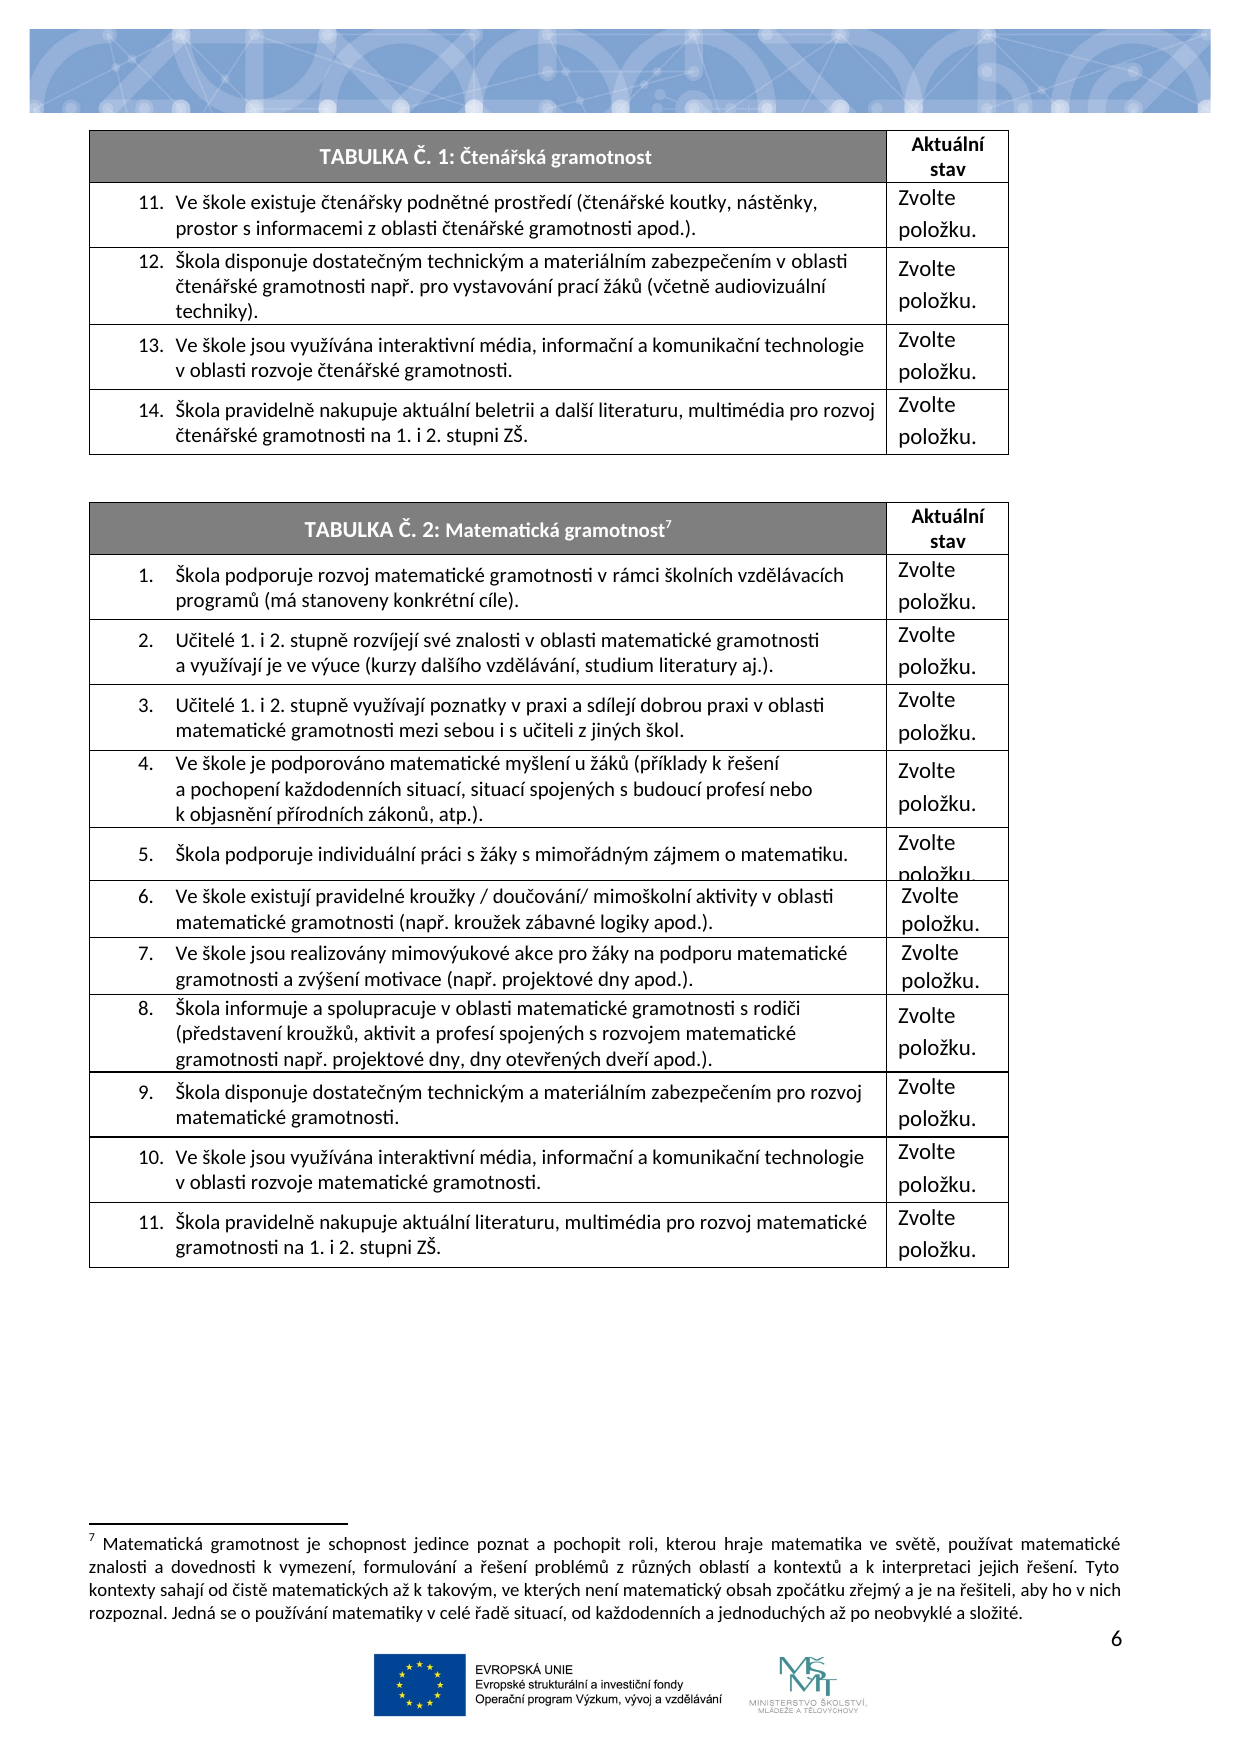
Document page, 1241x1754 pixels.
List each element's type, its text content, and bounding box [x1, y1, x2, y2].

picture [29, 29, 1211, 113]
table_cell Učitelé 1. i 2. stupně rozvíjejí své znalosti v oblasti matematické gramotnosti a využívají je ve výuce (kurzy dalšího vzdělávání, studium literatury aj.). [90, 620, 886, 684]
table_header Aktuální stav [887, 503, 1008, 554]
table_cell Škola informuje a spolupracuje v oblasti matematické gramotnosti s rodiči (představení kroužků, aktivit a profesí spojených s rozvojem matematické gramotnosti např. projektové dny, dny otevřených dveří apod.). [90, 995, 886, 1071]
table_header TABULKA Č. 1: Čtenářská gramotnost [90, 131, 886, 182]
table_cell Ve škole jsou využívána interaktivní média, informační a komunikační technologie v oblasti rozvoje matematické gramotnosti. [90, 1138, 886, 1202]
table_cell Škola pravidelně nakupuje aktuální literaturu, multimédia pro rozvoj matematické gramotnosti na 1. i 2. stupni ZŠ. [90, 1203, 886, 1267]
table_cell Ve škole jsou využívána interaktivní média, informační a komunikační technologie v oblasti rozvoje čtenářské gramotnosti. [90, 325, 886, 389]
table_cell Ve škole existují pravidelné kroužky / doučování/ mimoškolní aktivity v oblasti matematické gramotnosti (např. kroužek zábavné logiky apod.). [90, 881, 886, 937]
table_cell Škola pravidelně nakupuje aktuální beletrii a další literaturu, multimédia pro rozvoj čtenářské gramotnosti na 1. i 2. stupni ZŠ. [90, 390, 886, 454]
table_header TABULKA Č. 2: Matematická gramotnost [90, 503, 886, 554]
table_cell Ve škole jsou realizovány mimovýukové akce pro žáky na podporu matematické gramotnosti a zvýšení motivace (např. projektové dny apod.). [90, 938, 886, 994]
table_cell Škola podporuje individuální práci s žáky s mimořádným zájmem o matematiku. [90, 828, 886, 880]
table_cell Škola disponuje dostatečným technickým a materiálním zabezpečením v oblasti čtenářské gramotnosti např. pro vystavování prací žáků (včetně audiovizuální techniky). [90, 248, 886, 324]
picture [343, 1624, 897, 1747]
table_cell Škola podporuje rozvoj matematické gramotnosti v rámci školních vzdělávacích programů (má stanoveny konkrétní cíle). [90, 555, 886, 619]
table_header Aktuální stav [887, 131, 1008, 182]
table_cell Škola disponuje dostatečným technickým a materiálním zabezpečením pro rozvoj matematické gramotnosti. [90, 1073, 886, 1136]
table_cell Učitelé 1. i 2. stupně využívají poznatky v praxi a sdílejí dobrou praxi v oblasti matematické gramotnosti mezi sebou i s učiteli z jiných škol. [90, 685, 886, 749]
table_cell Ve škole je podporováno matematické myšlení u žáků (příklady k řešení a pochopení každodenních situací, situací spojených s budoucí profesí nebo k objasnění přírodních zákonů, atp.). [90, 751, 886, 827]
table_cell Ve škole existuje čtenářsky podnětné prostředí (čtenářské koutky, nástěnky, prostor s informacemi z oblasti čtenářské gramotnosti apod.). [90, 183, 886, 247]
